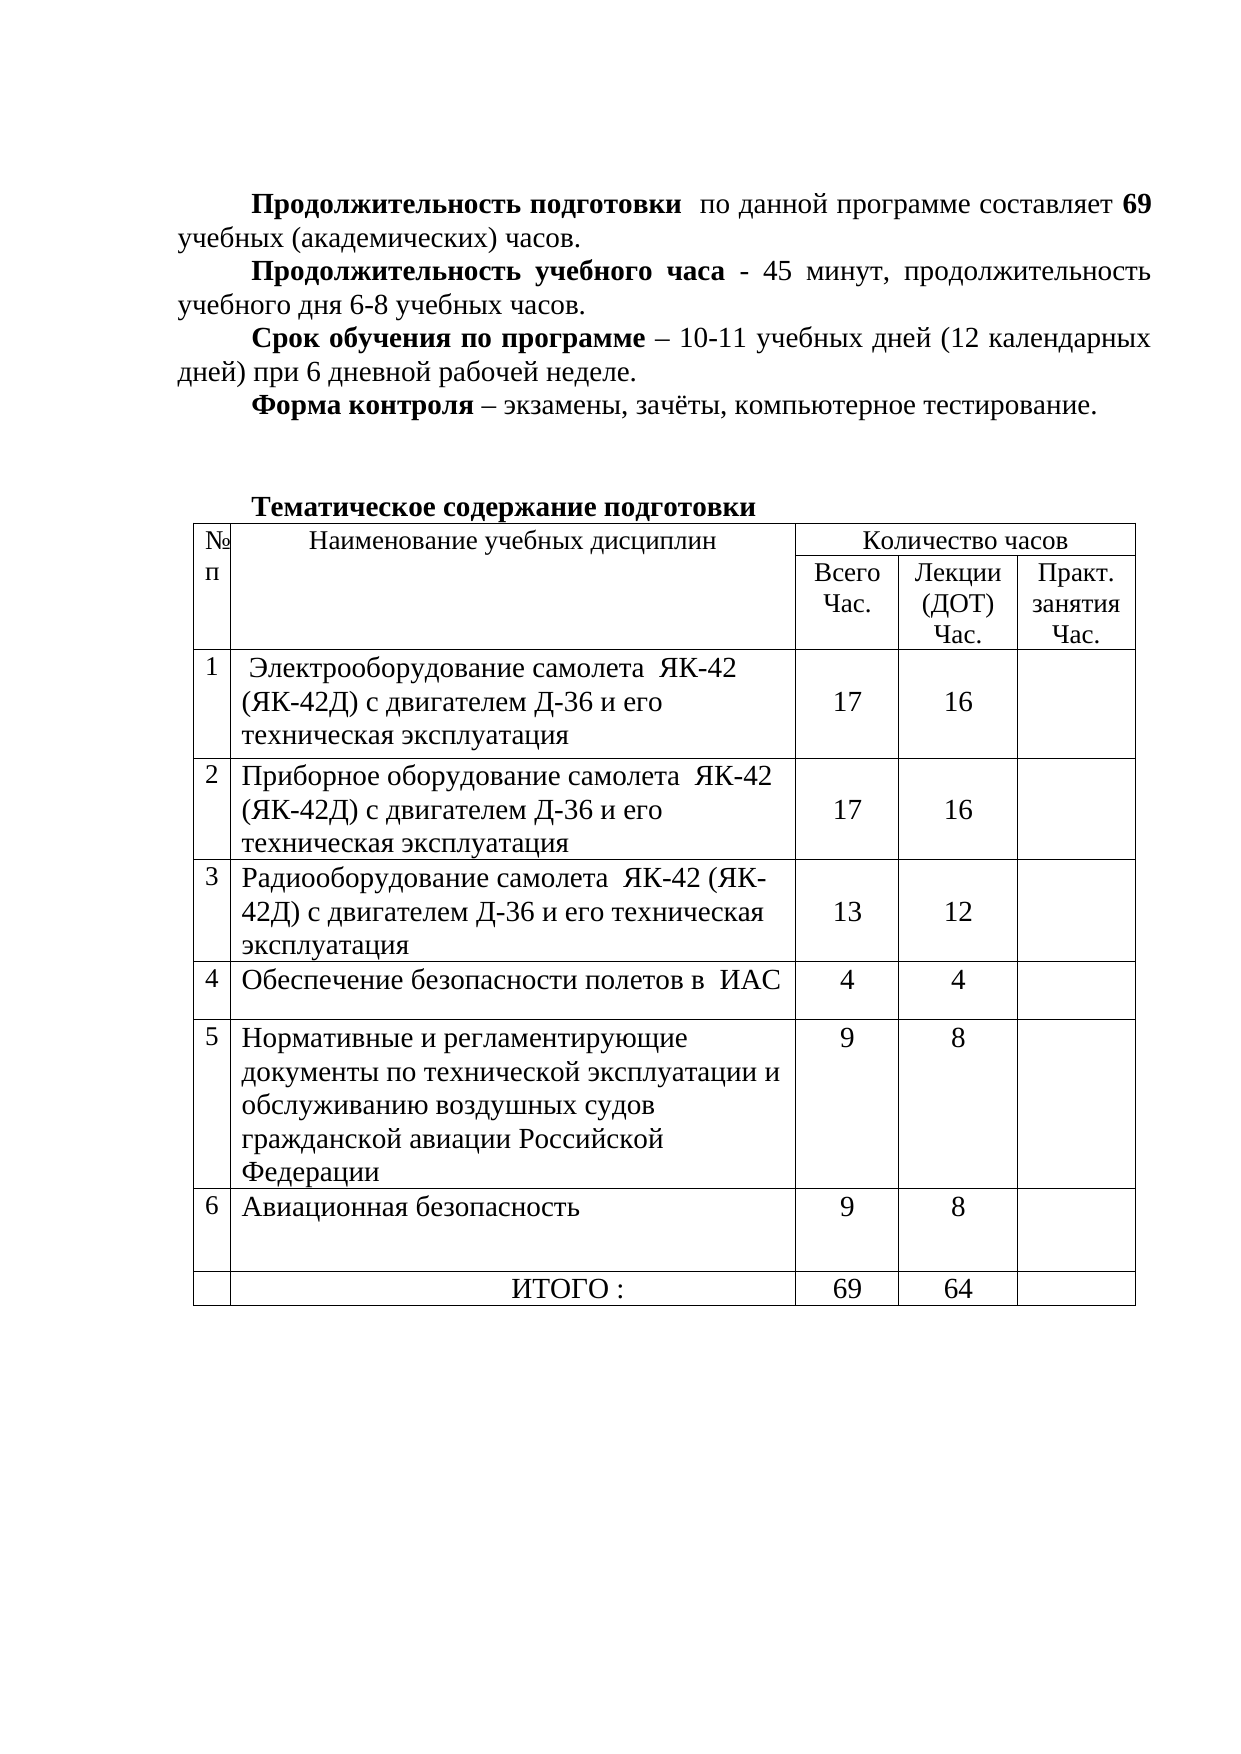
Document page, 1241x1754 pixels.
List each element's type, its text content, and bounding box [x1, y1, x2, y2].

table_cell Радиооборудование самолета ЯК-42 (ЯК-42Д) с двигателем Д-36 и его техническая эксплуатация [231, 860, 795, 961]
table_cell 13 [796, 860, 898, 961]
table_cell 2 [194, 759, 230, 859]
table_cell Приборное оборудование самолета ЯК-42 (ЯК-42Д) с двигателем Д-36 и его техническая эксплуатация [231, 759, 795, 859]
table_cell Обеспечение безопасности полетов в ИАС [231, 962, 795, 1019]
table_cell 4 [194, 962, 230, 1019]
table_cell 5 [194, 1020, 230, 1188]
table_cell Нормативные и регламентирующие документы по технической эксплуатации и обслуживанию воздушных судов гражданской авиации Российской Федерации [231, 1020, 795, 1188]
table_cell [1018, 962, 1135, 1019]
table_cell 16 [899, 759, 1017, 859]
table_cell 4 [899, 962, 1017, 1019]
table_header Наименование учебных дисциплин [231, 524, 795, 649]
table_cell 64 [899, 1272, 1017, 1305]
table_cell Авиационная безопасность [231, 1189, 795, 1271]
table_cell [1018, 1189, 1135, 1271]
table_cell [1018, 650, 1135, 757]
text Форма контроля – экзамены, зачёты, компьютерное тестирование. [177, 387, 1152, 421]
table_cell 9 [796, 1189, 898, 1271]
table_cell [1018, 860, 1135, 961]
table_cell [1018, 1020, 1135, 1188]
table_cell Всего Час. [796, 556, 898, 649]
text Срок обучения по программе – 10-11 учебных дней (12 календарных дней) при 6 дневной рабочей неделе. [177, 320, 1152, 387]
table_header № п [194, 524, 230, 649]
table_cell 3 [194, 860, 230, 961]
text Продолжительность подготовки по данной программе составляет 69 учебных (академических) часов. [177, 186, 1152, 253]
list Тематическое содержание подготовки [177, 489, 1152, 523]
table_cell 9 [796, 1020, 898, 1188]
table_header Количество часов [796, 524, 1135, 555]
table_cell ИТОГО : [231, 1272, 795, 1305]
table_cell [1018, 759, 1135, 859]
table_cell Электрооборудование самолета ЯК-42 (ЯК-42Д) с двигателем Д-36 и его техническая эксплуатация [231, 650, 795, 757]
table_cell 69 [796, 1272, 898, 1305]
table_cell 8 [899, 1189, 1017, 1271]
table_cell [194, 1272, 230, 1305]
table_cell 8 [899, 1020, 1017, 1188]
table_cell Практ. занятия Час. [1018, 556, 1135, 649]
table_cell 16 [899, 650, 1017, 757]
table_cell Лекции (ДОТ) Час. [899, 556, 1017, 649]
table_cell 6 [194, 1189, 230, 1271]
table_cell 12 [899, 860, 1017, 961]
table_cell 17 [796, 650, 898, 757]
table_cell 17 [796, 759, 898, 859]
table_cell 4 [796, 962, 898, 1019]
table_cell 1 [194, 650, 230, 757]
text Продолжительность учебного часа - 45 минут, продолжительность учебного дня 6-8 учебных часов. [177, 253, 1152, 320]
table_cell [1018, 1272, 1135, 1305]
